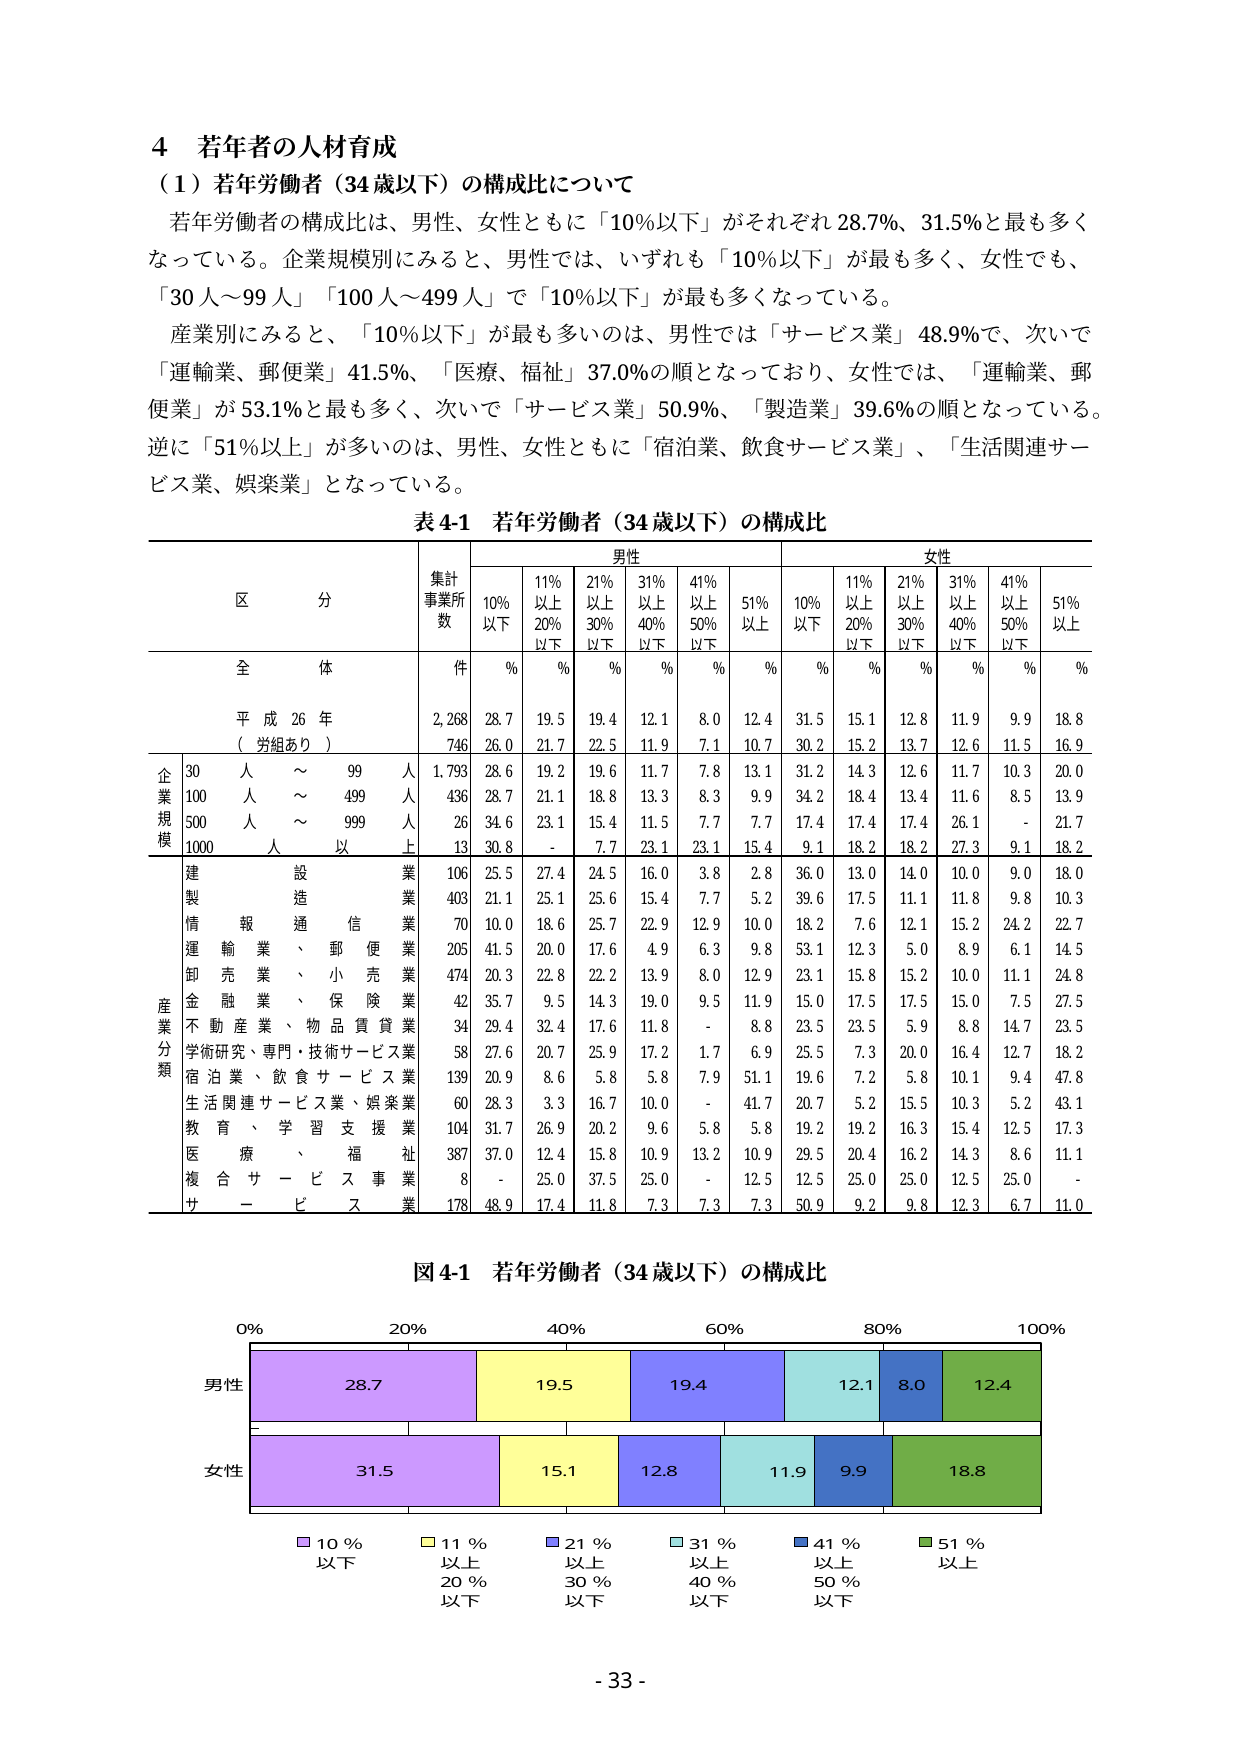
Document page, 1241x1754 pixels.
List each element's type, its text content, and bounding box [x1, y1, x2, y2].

text （１）若年労働者（34歳以下）の構成比について [148, 164, 1092, 202]
text 表4-1 若年労働者（34歳以下）の構成比 [148, 502, 1092, 539]
text 産業別にみると、「10％以下」が最も多いのは、男性では「サービス業」48.9%で、次いで「運輸業、郵便業」41.5%、「医療、福祉」37.0%の順となっており、女性では、「運輸業、郵便業」が53.1%と最も多く、次いで「サービス業」50.9%、「製造業」39.6%の順となっている。逆に「51％以上」が多いのは、男性、女性ともに「宿泊業、飲食サービス業」、「生活関連サービス業、娯楽業」となっている。 [148, 314, 1092, 502]
text 図4-1 若年労働者（34歳以下）の構成比 [148, 1252, 1092, 1289]
text ４ 若年者の人材育成 [148, 127, 1092, 164]
text 若年労働者の構成比は、男性、女性ともに「10％以下」がそれぞれ28.7%、31.5%と最も多くなっている。企業規模別にみると、男性では、いずれも「10％以下」が最も多く、女性でも、「30人～99人」「100人～499人」で「10％以下」が最も多くなっている。 [148, 202, 1092, 314]
